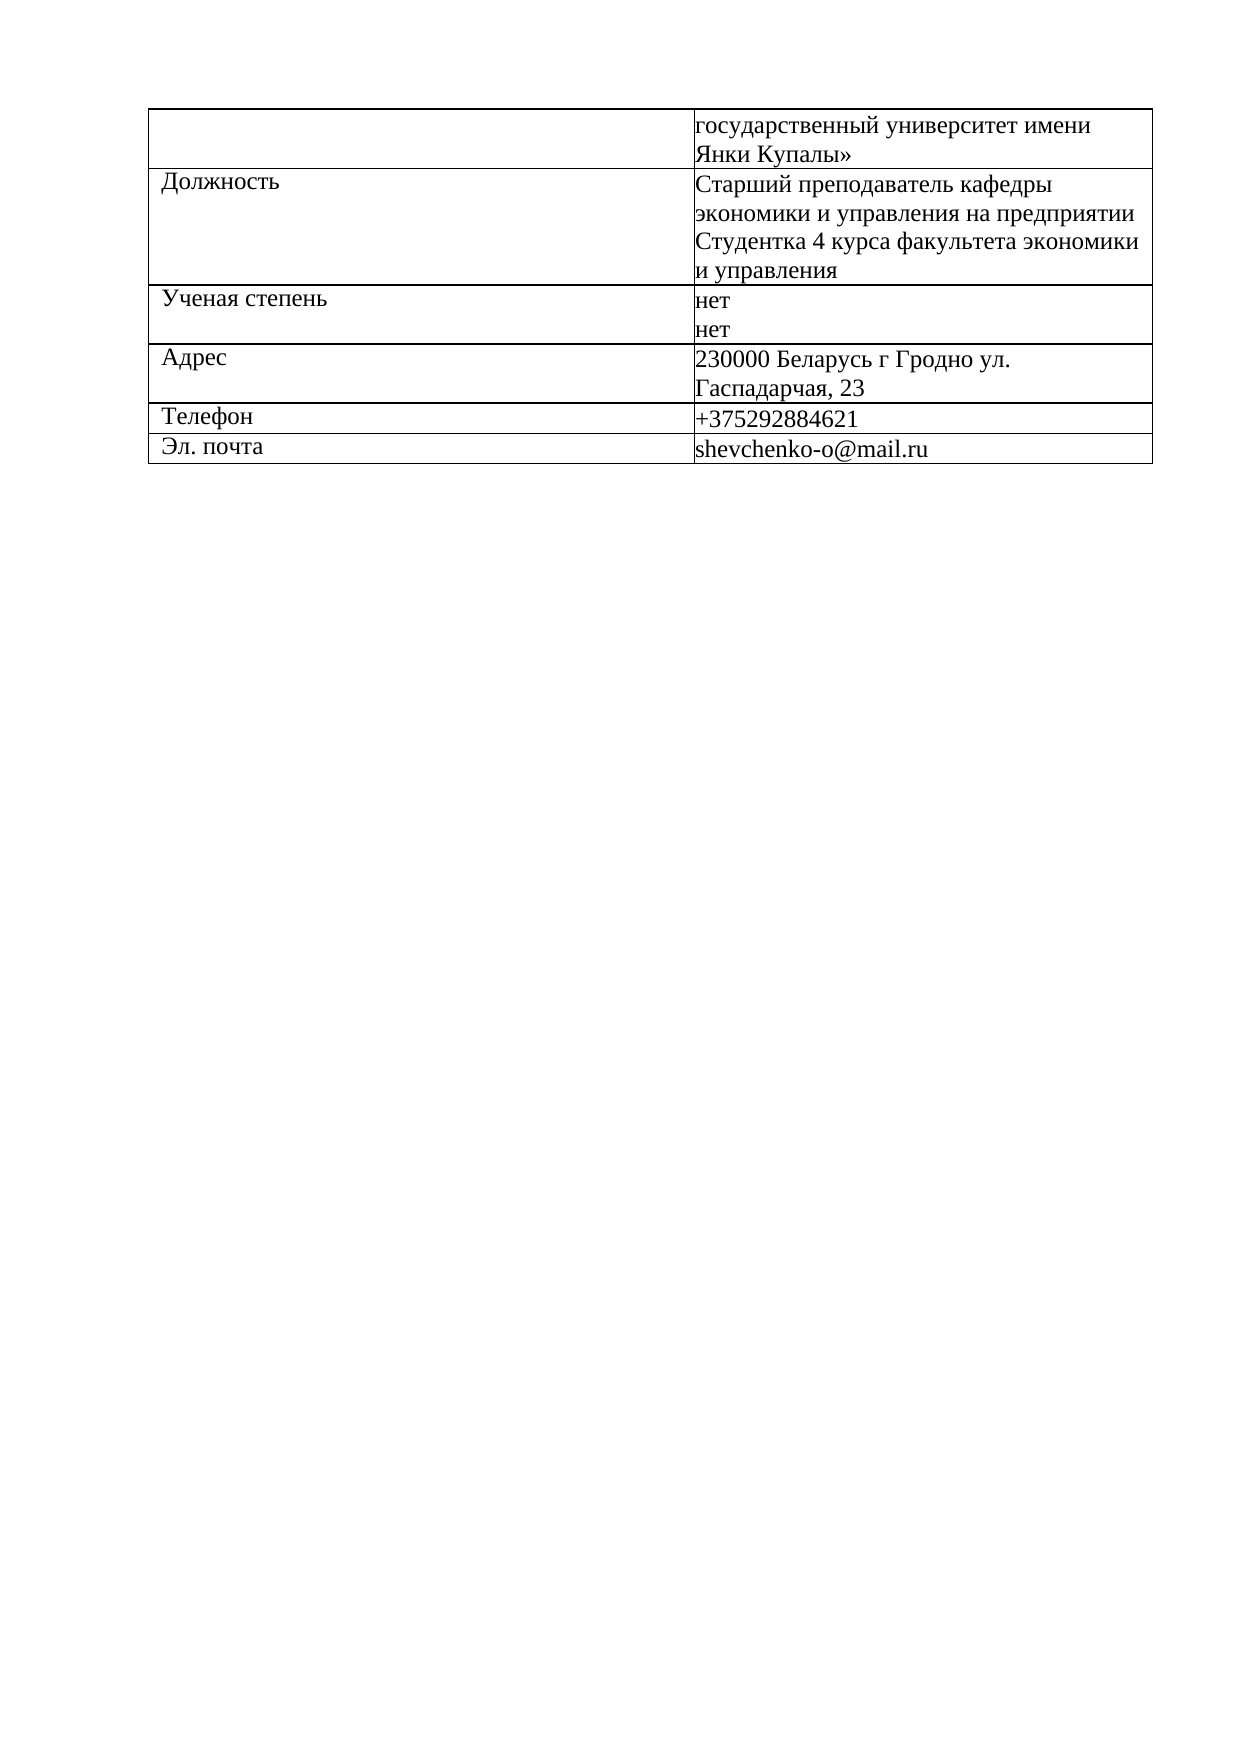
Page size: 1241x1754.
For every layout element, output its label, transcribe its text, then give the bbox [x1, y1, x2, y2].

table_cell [695, 110, 1152, 167]
table_cell Должность [149, 169, 694, 284]
table_cell 230000 Беларусь г Гродно ул. Гаспадарчая, 23 [695, 345, 1152, 402]
table_cell Эл. почта [149, 434, 694, 463]
table_cell +375292884621 [695, 404, 1152, 432]
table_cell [149, 110, 694, 167]
table_cell Телефон [149, 404, 694, 432]
table_cell Ученая степень [149, 286, 694, 343]
table_cell Адрес [149, 345, 694, 402]
table_cell shevchenko-o@mail.ru [695, 434, 1152, 463]
table_cell Старший преподаватель кафедры экономики и управления на предприятии Студентка 4 курса факультета экономики и управления [695, 169, 1152, 284]
table_cell нет нет [695, 286, 1152, 343]
